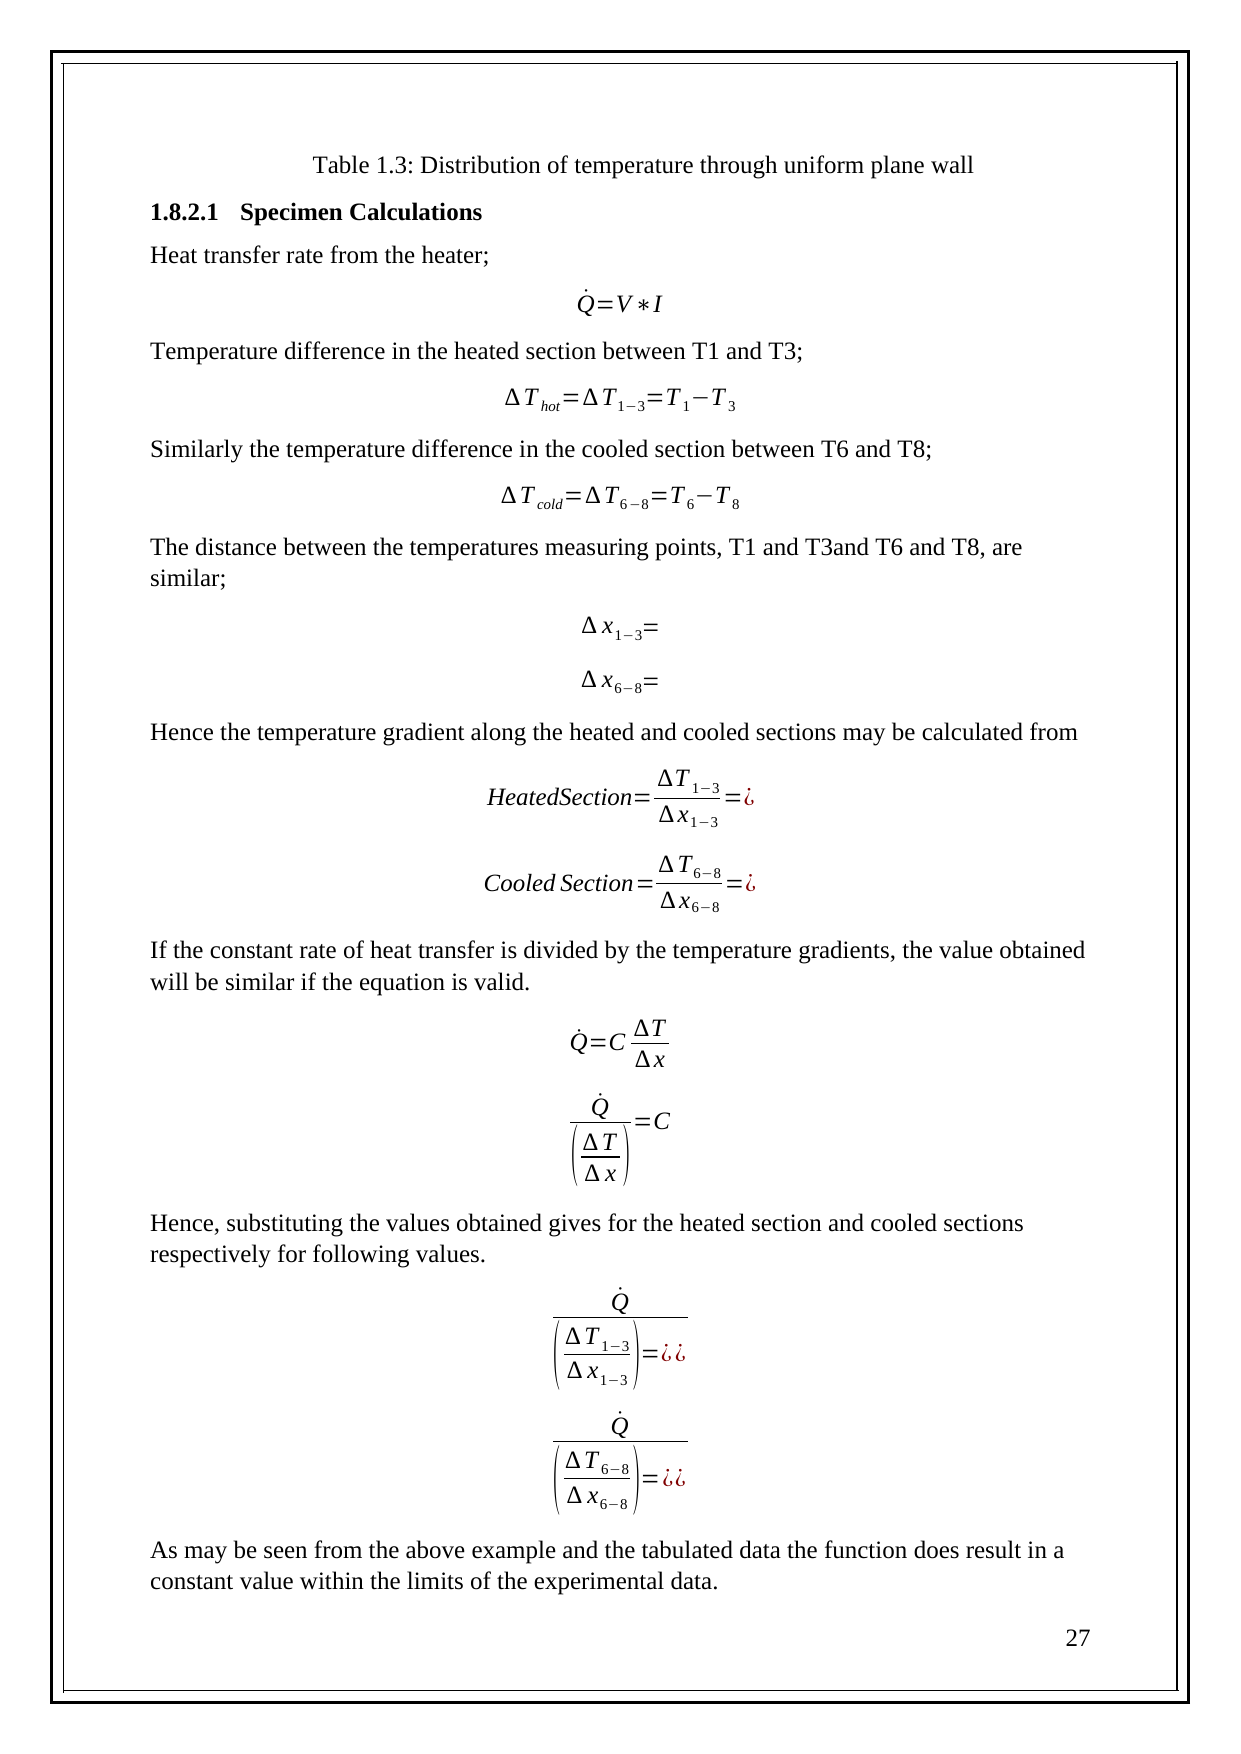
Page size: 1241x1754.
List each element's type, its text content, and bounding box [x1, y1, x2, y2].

text Temperature difference in the heated section between T1 and T3; [150, 336, 1090, 364]
text Similarly the temperature difference in the cooled section between T6 and T8; [150, 434, 1090, 463]
text = [150, 664, 1090, 698]
subtitle Specimen Calculations [150, 197, 1090, 226]
text Heat transfer rate from the heater; [150, 240, 1090, 269]
text The distance between the temperatures measuring points, T1 and T3and T6 and T8, are similar; [150, 532, 1090, 592]
text Hence the temperature gradient along the heated and cooled sections may be calculated from [150, 717, 1090, 746]
text = [150, 611, 1090, 645]
subtitle Table 1.3: Distribution of temperature through uniform plane wall [150, 150, 1090, 179]
text If the constant rate of heat transfer is divided by the temperature gradients, the value obtained will be similar if the equation is valid. [150, 936, 1090, 995]
text As may be seen from the above example and the tabulated data the function does result in a constant value within the limits of the experimental data. [150, 1535, 1090, 1595]
text Hence, substituting the values obtained gives for the heated section and cooled sections respectively for following values. [150, 1208, 1090, 1268]
